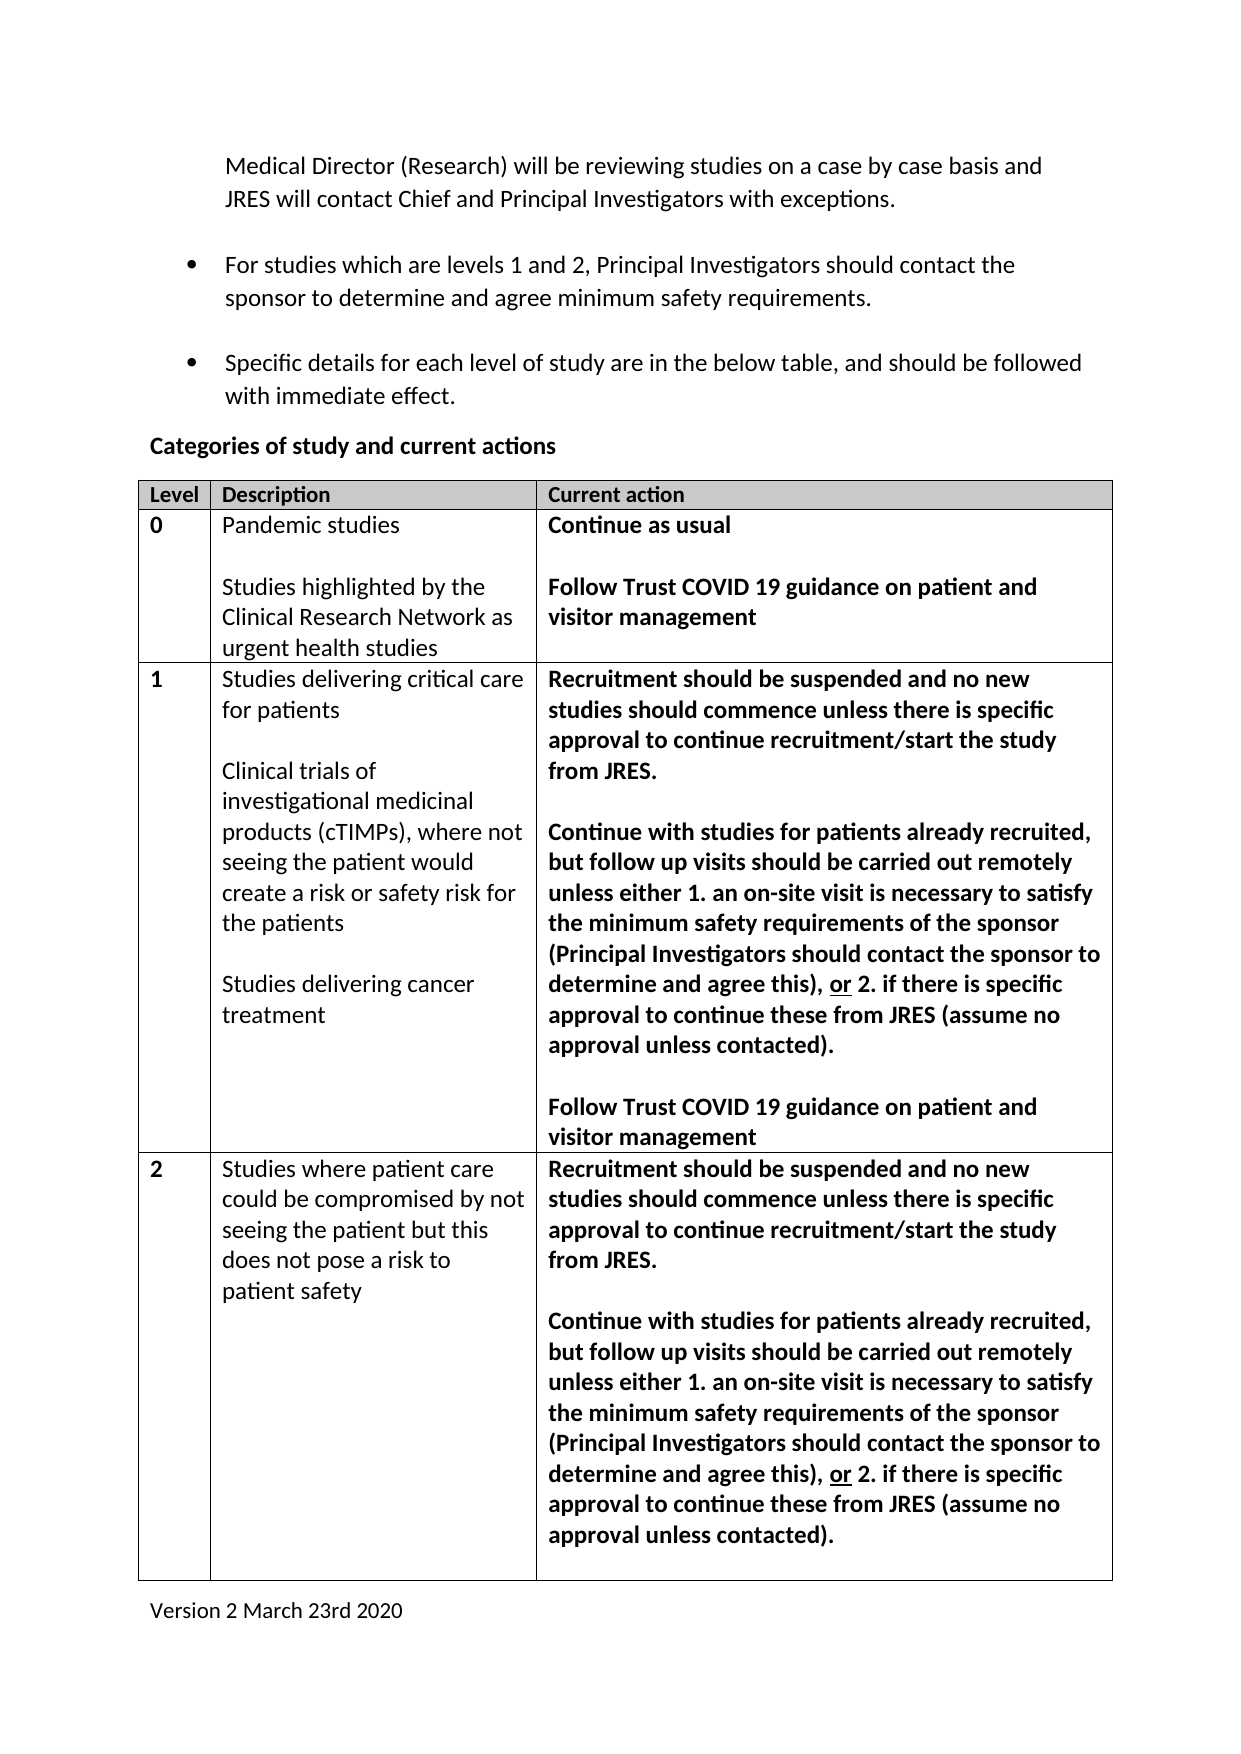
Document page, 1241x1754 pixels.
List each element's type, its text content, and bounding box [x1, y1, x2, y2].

text Categories of study and current actions [150, 430, 1090, 461]
list For studies which are levels 1 and 2, Principal Investigators should contact the sponsor to determine and agree minimum safety requirements. [187, 249, 1090, 312]
table_header Current action [537, 481, 1112, 509]
table_header Level [139, 481, 210, 509]
table_cell Continue as usual Follow Trust COVID 19 guidance on patient and visitor management [537, 510, 1112, 662]
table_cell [537, 1153, 1112, 1580]
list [187, 150, 1090, 213]
table_cell Pandemic studies Studies highlighted by the Clinical Research Network as urgent health studies [211, 510, 536, 662]
table_cell Studies delivering critical care for patients Clinical trials of investigational medicinal products (cTIMPs), where not seeing the patient would create a risk or safety risk for the patients Studies delivering cancer treatment [211, 663, 536, 1152]
table_cell 2 [139, 1153, 210, 1580]
table_header Description [211, 481, 536, 509]
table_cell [211, 1153, 536, 1580]
list Specific details for each level of study are in the below table, and should be followed with immediate effect. [187, 347, 1090, 411]
table_cell 1 [139, 663, 210, 1152]
table_cell 0 [139, 510, 210, 662]
